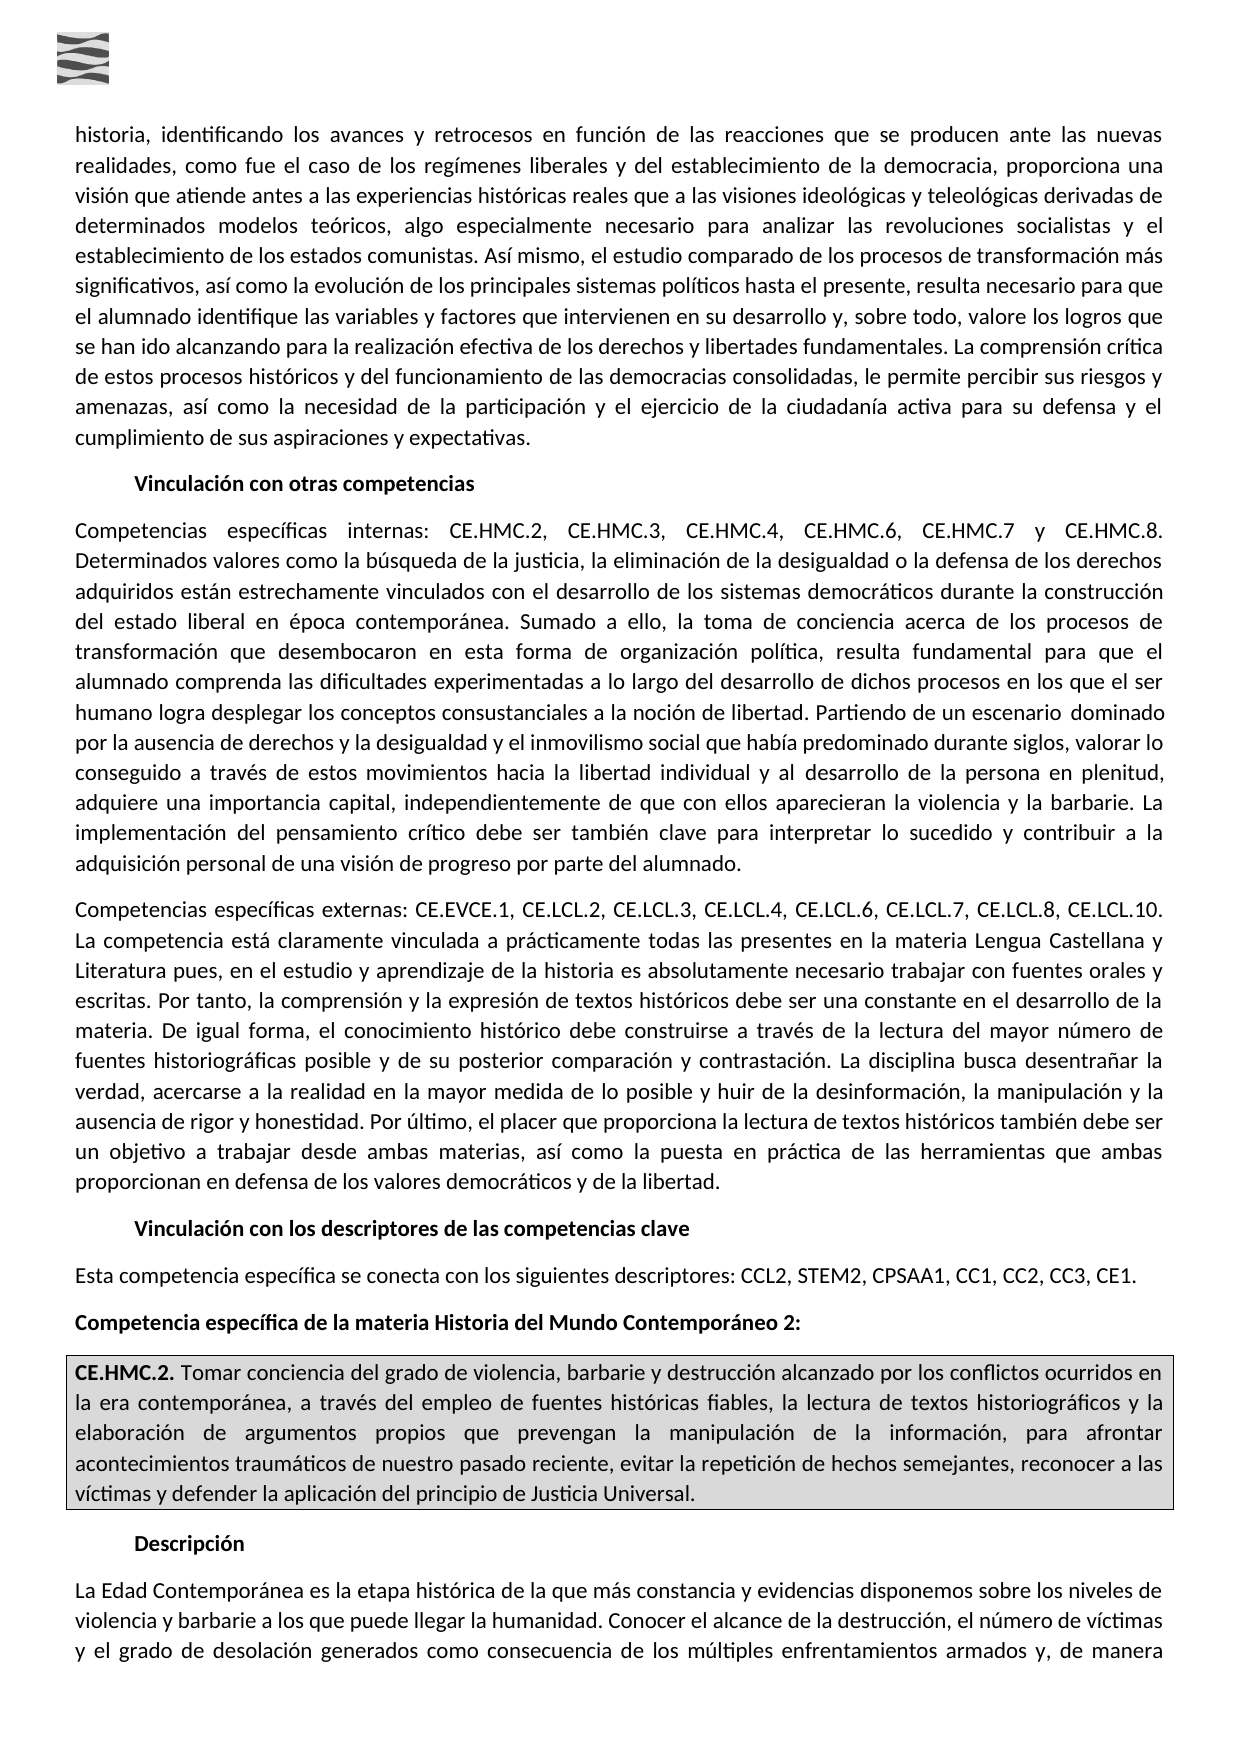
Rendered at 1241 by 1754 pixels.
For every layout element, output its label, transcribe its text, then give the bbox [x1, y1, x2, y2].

text Competencia específica de la materia Historia del Mundo Contemporáneo 2: [75, 1308, 1165, 1336]
text Competencias específicas externas: CE.EVCE.1, CE.LCL.2, CE.LCL.3, CE.LCL.4, CE.LCL.6, CE.LCL.7, CE.LCL.8, CE.LCL.10. La competencia está claramente vinculada a prácticamente todas las presentes en la materia Lengua Castellana y Literatura pues, en el estudio y aprendizaje de la historia es absolutamente necesario trabajar con fuentes orales y escritas. Por tanto, la comprensión y la expresión de textos históricos debe ser una constante en el desarrollo de la materia. De igual forma, el conocimiento histórico debe construirse a través de la lectura del mayor número de fuentes historiográficas posible y de su posterior comparación y contrastación. La disciplina busca desentrañar la verdad, acercarse a la realidad en la mayor medida de lo posible y huir de la desinformación, la manipulación y la ausencia de rigor y honestidad. Por último, el placer que proporciona la lectura de textos históricos también debe ser un objetivo a trabajar desde ambas materias, así como la puesta en práctica de las herramientas que ambas proporcionan en defensa de los valores democráticos y de la libertad. [75, 896, 1165, 1195]
text CE.HMC.2. Tomar conciencia del grado de violencia, barbarie y destrucción alcanzado por los conflictos ocurridos en la era contemporánea, a través del empleo de fuentes históricas fiables, la lectura de textos historiográficos y la elaboración de argumentos propios que prevengan la manipulación de la información, para afrontar acontecimientos traumáticos de nuestro pasado reciente, evitar la repetición de hechos semejantes, reconocer a las víctimas y defender la aplicación del principio de Justicia Universal. [67, 1356, 1173, 1509]
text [75, 1576, 1165, 1664]
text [75, 121, 1165, 451]
text Vinculación con otras competencias [134, 469, 1165, 497]
text Vinculación con los descriptores de las competencias clave [134, 1214, 1165, 1242]
text Esta competencia específica se conecta con los siguientes descriptores: CCL2, STEM2, CPSAA1, CC1, CC2, CC3, CE1. [75, 1261, 1165, 1289]
text Competencias específicas internas: CE.HMC.2, CE.HMC.3, CE.HMC.4, CE.HMC.6, CE.HMC.7 y CE.HMC.8. Determinados valores como la búsqueda de la justicia, la eliminación de la desigualdad o la defensa de los derechos adquiridos están estrechamente vinculados con el desarrollo de los sistemas democráticos durante la construcción del estado liberal en época contemporánea. Sumado a ello, la toma de conciencia acerca de los procesos de transformación que desembocaron en esta forma de organización política, resulta fundamental para que el alumnado comprenda las dificultades experimentadas a lo largo del desarrollo de dichos procesos en los que el ser humano logra desplegar los conceptos consustanciales a la noción de libertad. Partiendo de un escenario dominado por la ausencia de derechos y la desigualdad y el inmovilismo social que había predominado durante siglos, valorar lo conseguido a través de estos movimientos hacia la libertad individual y al desarrollo de la persona en plenitud, adquiere una importancia capital, independientemente de que con ellos aparecieran la violencia y la barbarie. La implementación del pensamiento crítico debe ser también clave para interpretar lo sucedido y contribuir a la adquisición personal de una visión de progreso por parte del alumnado. [75, 516, 1165, 877]
text Descripción [134, 1529, 1165, 1557]
